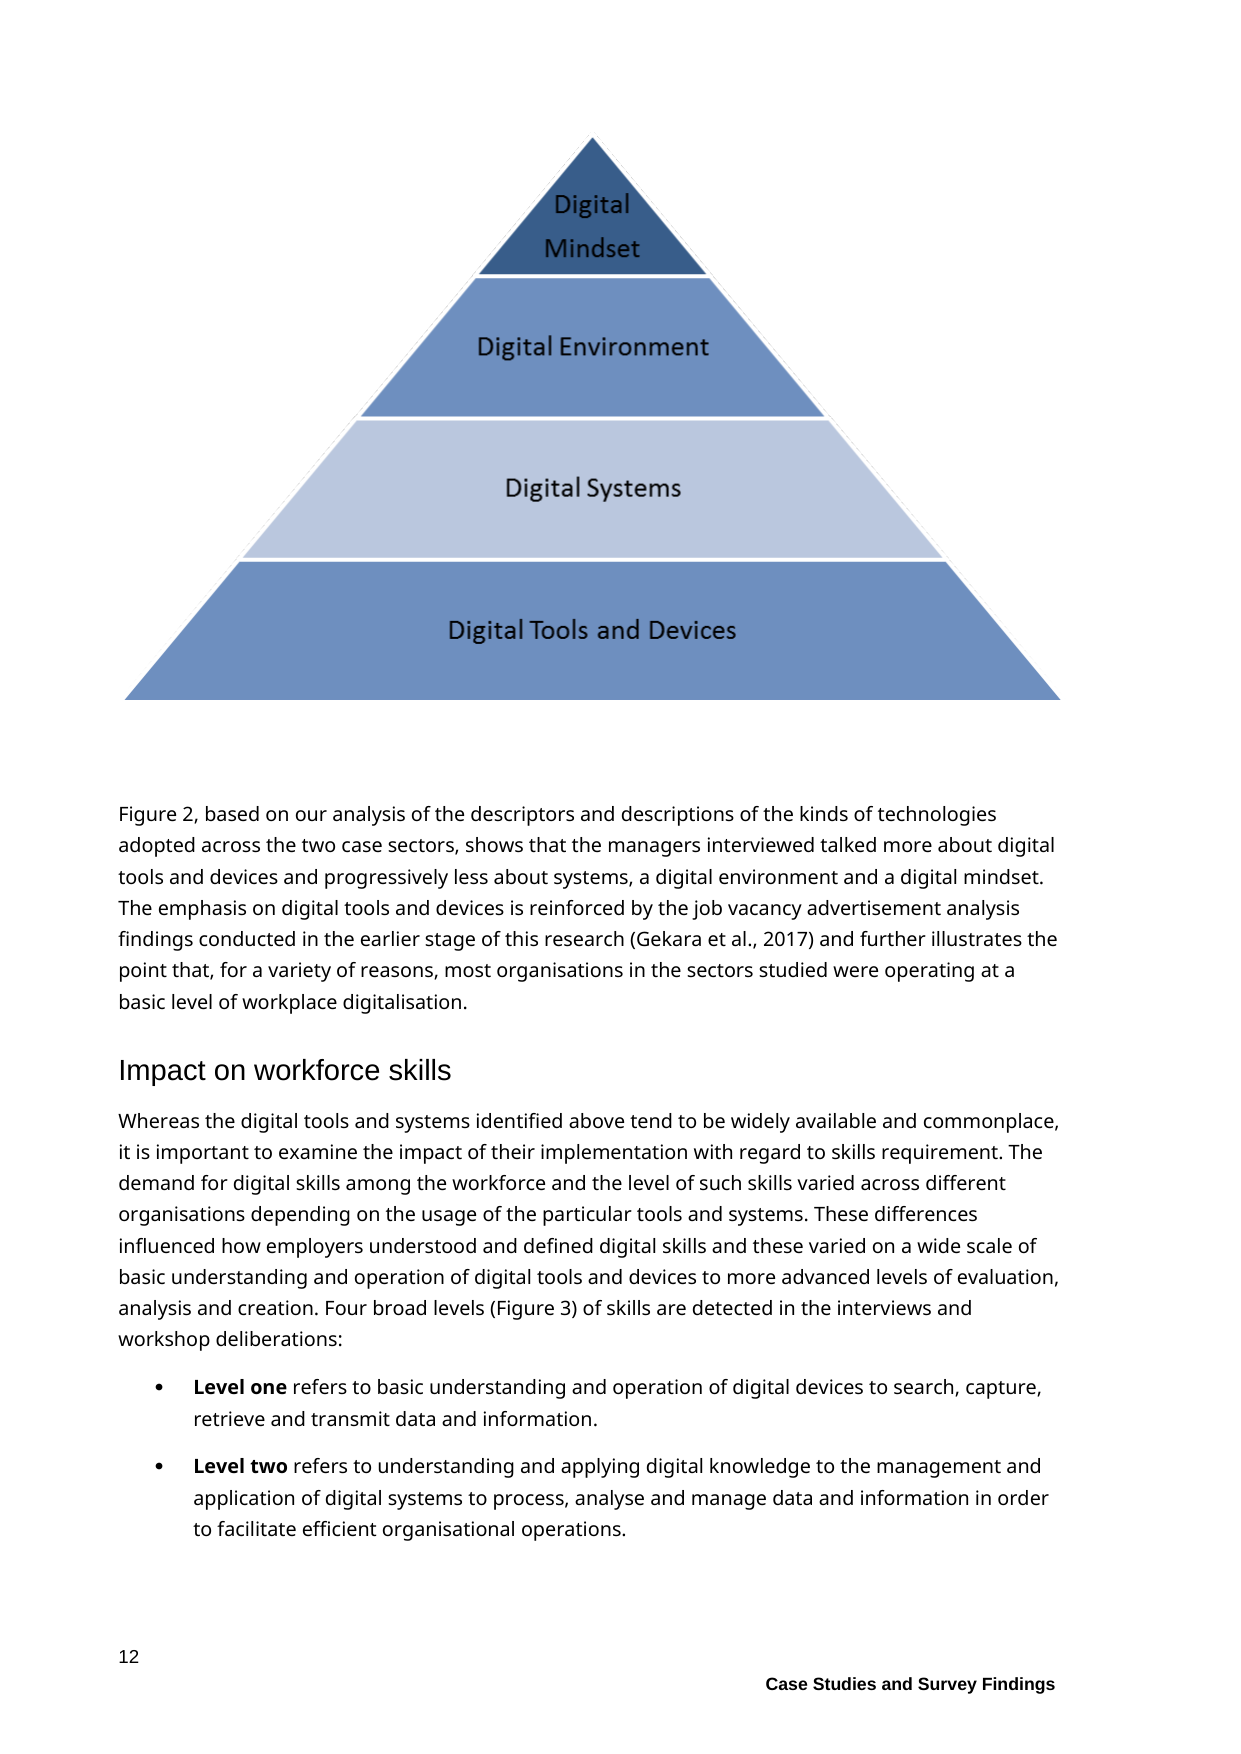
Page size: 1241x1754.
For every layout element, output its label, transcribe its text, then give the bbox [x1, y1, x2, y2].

picture [118, 132, 1067, 704]
text Figure 2, based on our analysis of the descriptors and descriptions of the kinds of technologies adopted across the two case sectors, shows that the managers interviewed talked more about digital tools and devices and progressively less about systems, a digital environment and a digital mindset. The emphasis on digital tools and devices is reinforced by the job vacancy advertisement analysis findings conducted in the earlier stage of this research (Gekara et al., 2017) and further illustrates the point that, for a variety of reasons, most organisations in the sectors studied were operating at a basic level of workplace digitalisation. [118, 797, 1063, 1015]
list Level one refers to basic understanding and operation of digital devices to search, capture, retrieve and transmit data and information. [156, 1370, 1063, 1432]
text Whereas the digital tools and systems identified above tend to be widely available and commonplace, it is important to examine the impact of their implementation with regard to skills requirement. The demand for digital skills among the workforce and the level of such skills varied across different organisations depending on the usage of the particular tools and systems. These differences influenced how employers understood and defined digital skills and these varied on a wide scale of basic understanding and operation of digital tools and devices to more advanced levels of evaluation, analysis and creation. Four broad levels (Figure 3) of skills are detected in the interviews and workshop deliberations: [118, 1103, 1063, 1353]
subtitle Impact on workforce skills [118, 1053, 1101, 1086]
list Level two refers to understanding and applying digital knowledge to the management and application of digital systems to process, analyse and manage data and information in order to facilitate efficient organisational operations. [156, 1449, 1063, 1543]
